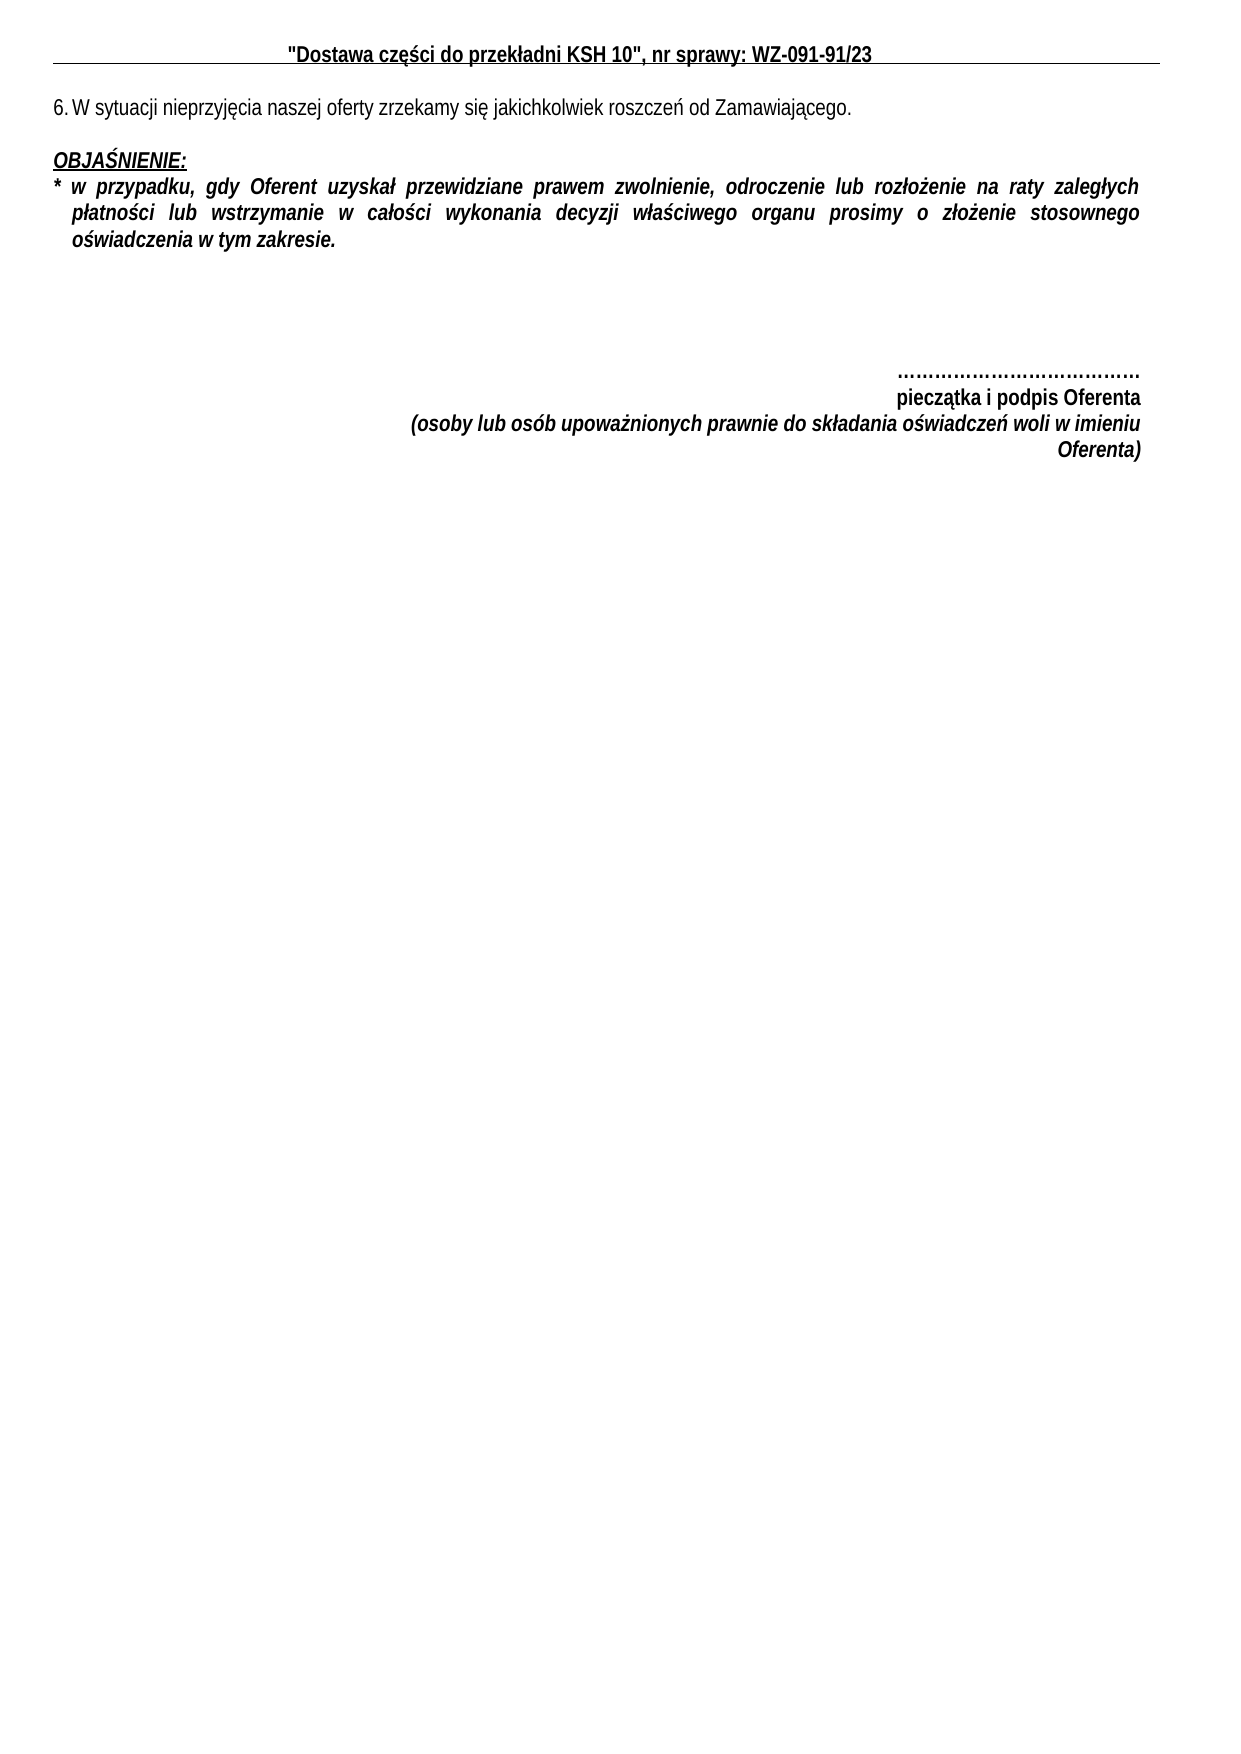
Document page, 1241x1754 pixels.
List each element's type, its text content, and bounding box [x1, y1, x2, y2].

text pieczątka i podpis Oferenta [569, 384, 1141, 410]
text 6. W sytuacji nieprzyjęcia naszej oferty zrzekamy się jakichkolwiek roszczeń od Zamawiającego. [53, 94, 1141, 120]
text ………………………………… [569, 357, 1141, 384]
text (osoby lub osób upoważnionych prawnie do składania oświadczeń woli w imieniu Oferenta) [274, 410, 1141, 463]
text * w przypadku, gdy Oferent uzyskał przewidziane prawem zwolnienie, odroczenie lub rozłożenie na raty zaległych płatności lub wstrzymanie w całości wykonania decyzji właściwego organu prosimy o złożenie stosownego oświadczenia w tym zakresie. [53, 173, 1141, 252]
text OBJAŚNIENIE: [53, 147, 1141, 173]
